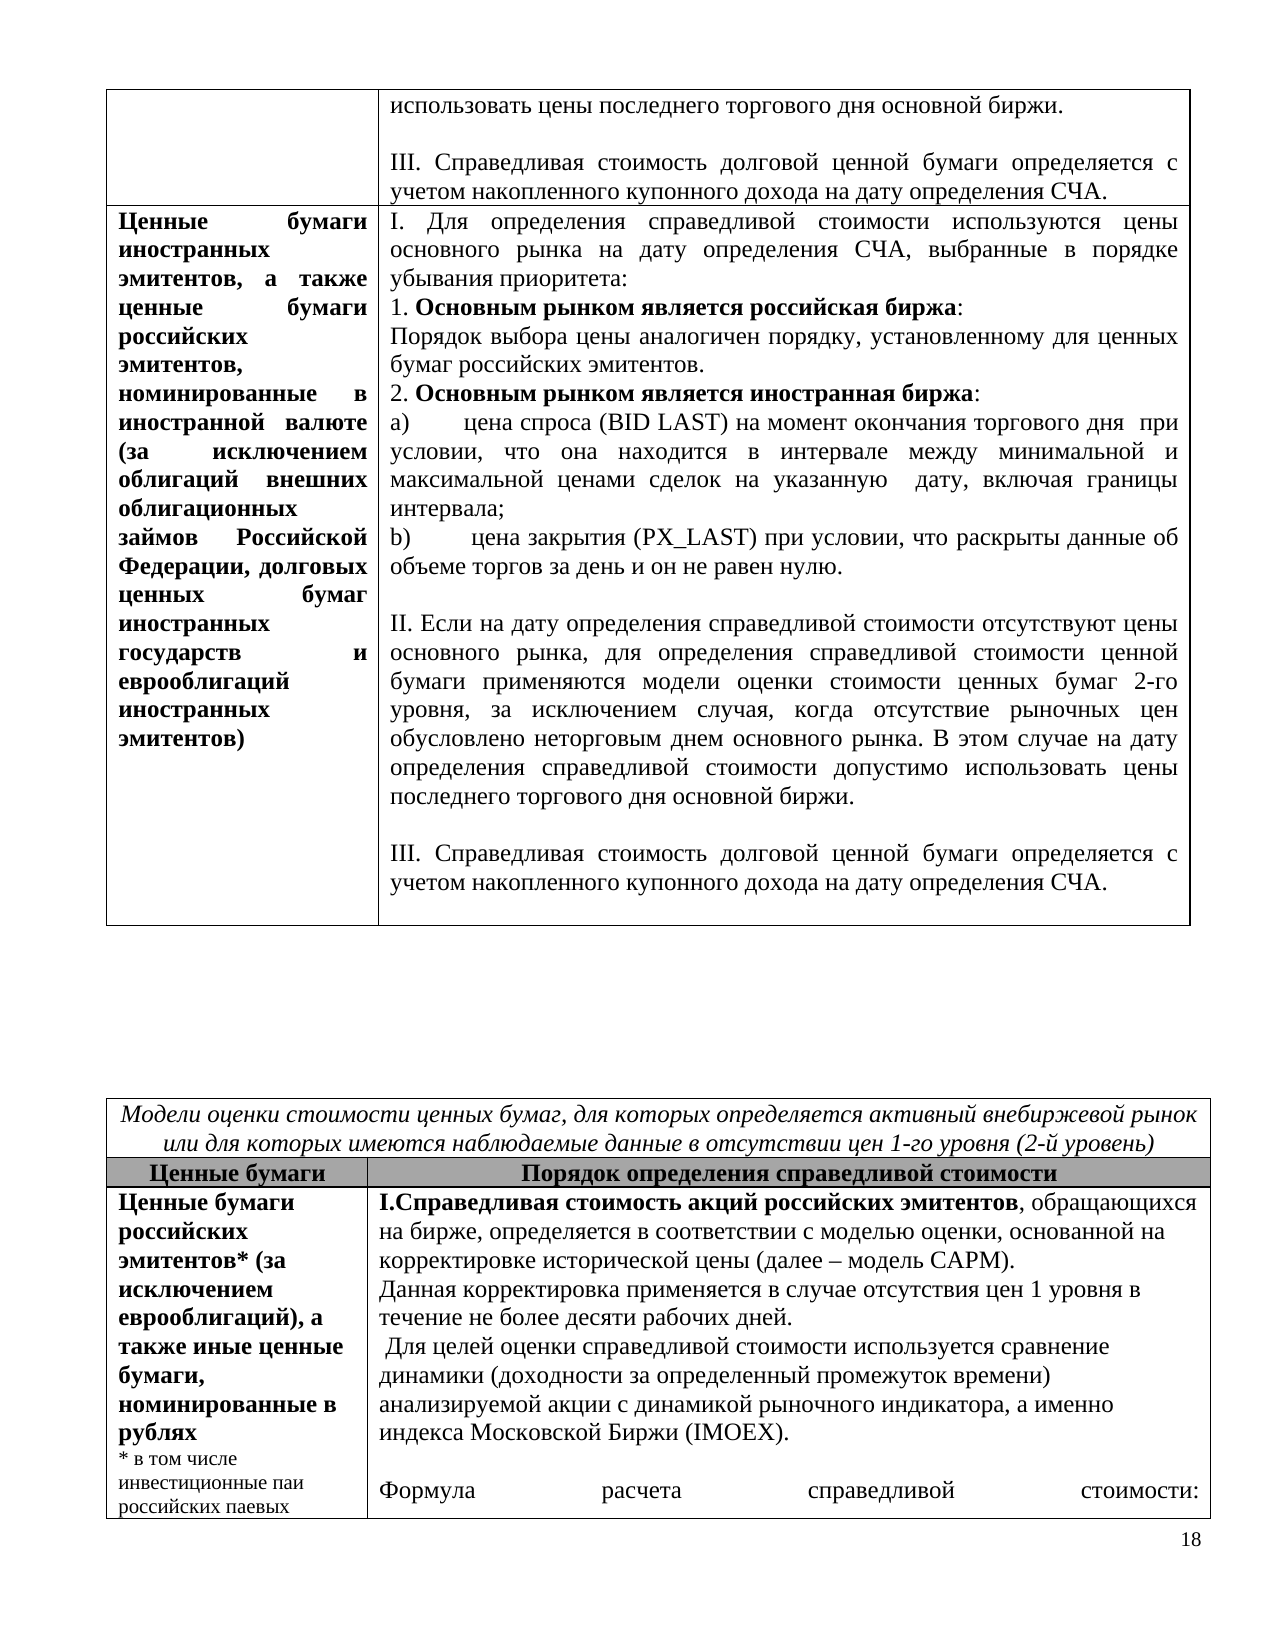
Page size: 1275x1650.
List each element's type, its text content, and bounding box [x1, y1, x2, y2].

table_cell Порядок определения справедливой стоимости [368, 1158, 1210, 1186]
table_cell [368, 1188, 1210, 1518]
table_cell Ценные бумаги [107, 1158, 367, 1186]
table_header Модели оценки стоимости ценных бумаг, для которых определяется активный внебиржевой рынок или для которых имеются наблюдаемые данные в отсутствии цен 1-го уровня (2-й уровень) [107, 1099, 1210, 1157]
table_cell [107, 1188, 367, 1518]
table_cell I. Для определения справедливой стоимости используются цены основного рынка на дату определения СЧА, выбранные в порядке убывания приоритета: 1. Основным рынком является российская биржа: Порядок выбора цены аналогичен порядку, установленному для ценных бумаг российских эмитентов. 2. Основным рынком является иностранная биржа: цена спроса (BID LAST) на момент окончания торгового дня при условии, что она находится в интервале между минимальной и максимальной ценами сделок на указанную дату, включая границы интервала; цена закрытия (PX_LAST) при условии, что раскрыты данные об объеме торгов за день и он не равен нулю. II. Если на дату определения справедливой стоимости отсутствуют цены основного рынка, для определения справедливой стоимости ценной бумаги применяются модели оценки стоимости ценных бумаг 2-го уровня, за исключением случая, когда отсутствие рыночных цен обусловлено неторговым днем основного рынка. В этом случае на дату определения справедливой стоимости допустимо использовать цены последнего торгового дня основной биржи. III. Справедливая стоимость долговой ценной бумаги определяется с учетом накопленного купонного дохода на дату определения СЧА. [379, 206, 1189, 924]
table_cell Ценные бумаги иностранных эмитентов, а также ценные бумаги российских эмитентов, номинированные в иностранной валюте (за исключением облигаций внешних облигационных займов Российской Федерации, долговых ценных бумаг иностранных государств и еврооблигаций иностранных эмитентов) [107, 206, 378, 924]
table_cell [379, 90, 1189, 205]
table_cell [107, 90, 378, 205]
